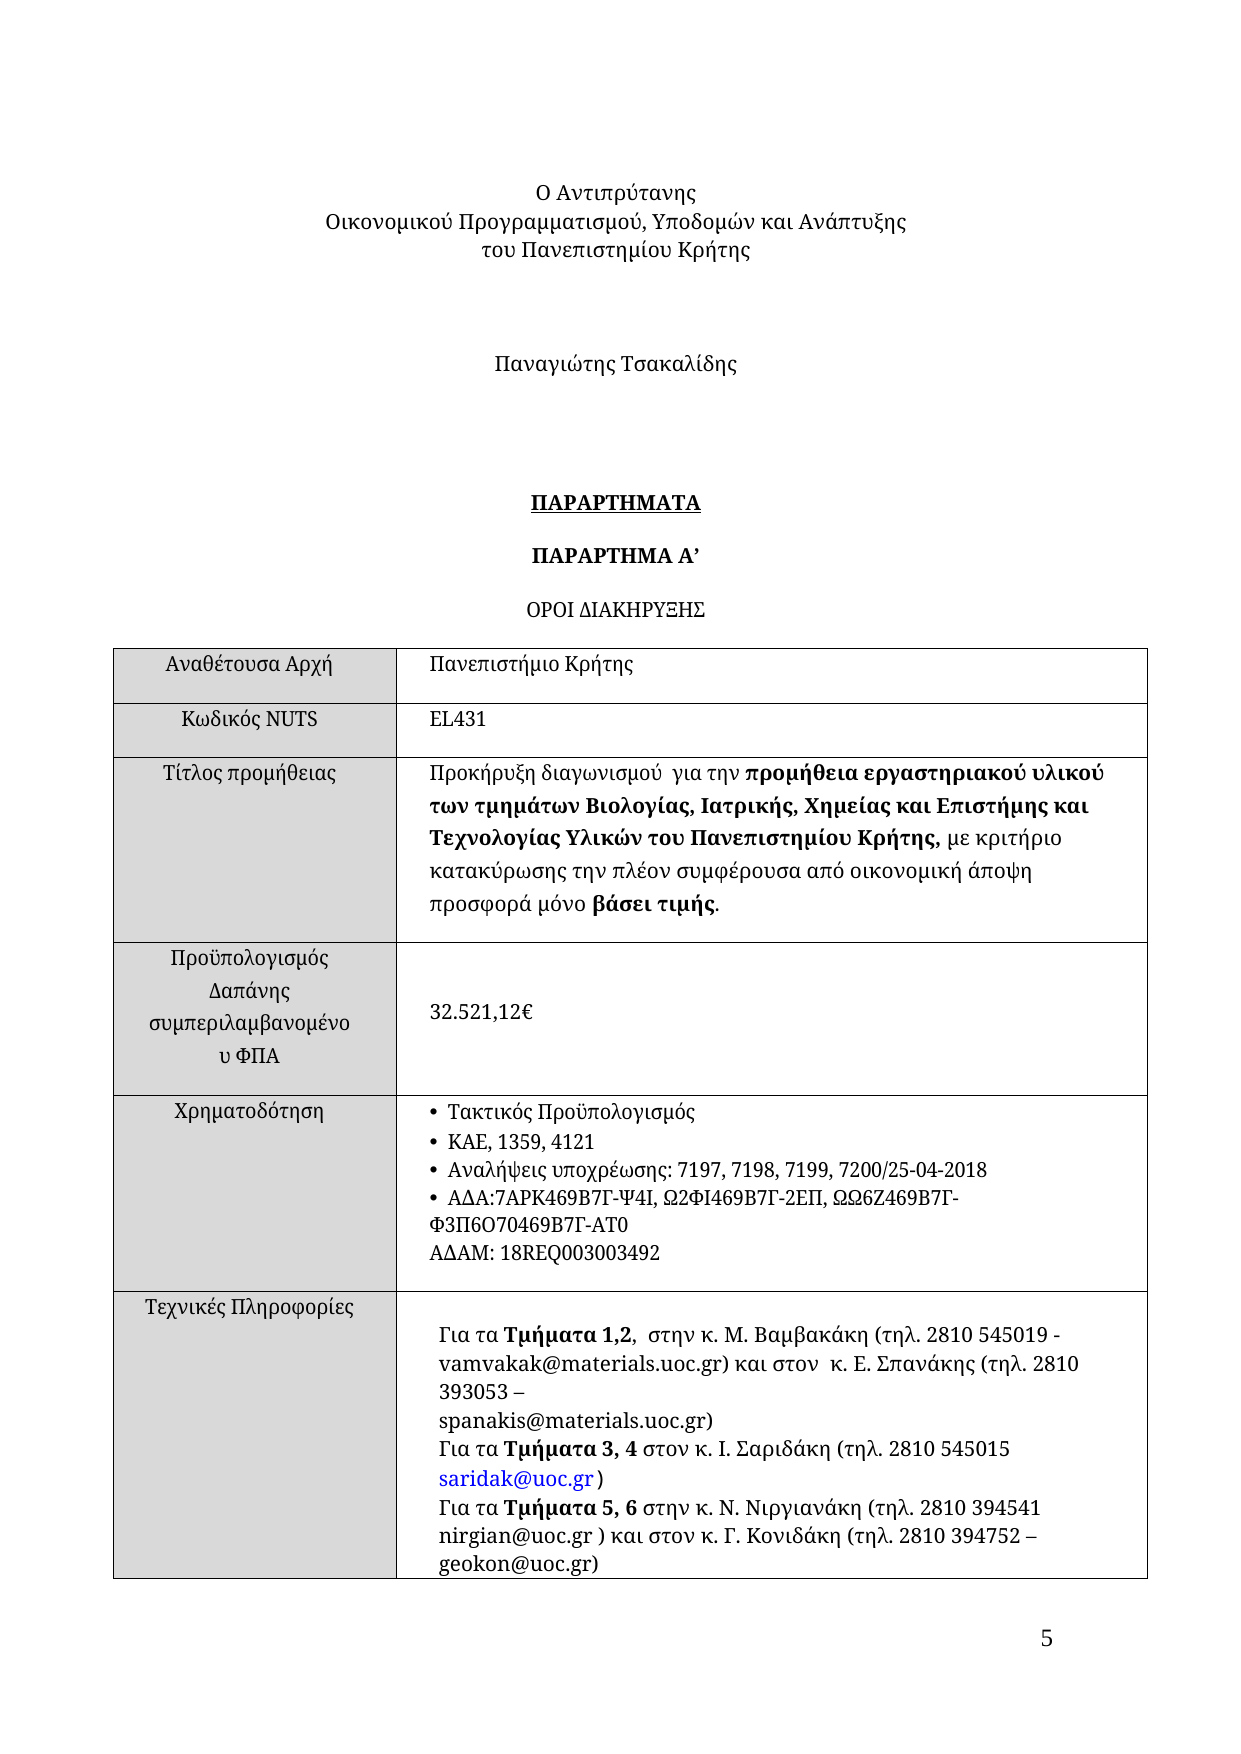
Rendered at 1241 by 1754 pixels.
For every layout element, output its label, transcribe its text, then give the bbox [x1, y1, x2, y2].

text ΟΡΟΙ ΔΙΑΚΗΡΥΞΗΣ [99, 595, 1132, 623]
text του Πανεπιστημίου Κρήτης [99, 235, 1132, 264]
table_cell Τακτικός Προϋπολογισμός ΚΑΕ, 1359, 4121 Αναλήψεις υποχρέωσης: 7197, 7198, 7199, 7200/25-04-2018 Α∆Α:7ΑΡΚ469Β7Γ-Ψ4Ι, Ω2ΦΙ469Β7Γ-2ΕΠ, ΩΩ6Ζ469Β7Γ-Φ3Π6Ο70469Β7Γ-ΑΤ0 Α∆ΑΜ: 18REQ003003492 [397, 1096, 1147, 1291]
table_cell EL431 [397, 704, 1147, 757]
text Οικονομικού Προγραμματισμού, Υποδομών και Ανάπτυξης [99, 207, 1132, 235]
table_cell Χρηματοδότηση [114, 1096, 396, 1291]
text Παναγιώτης Τσακαλίδης [99, 349, 1132, 377]
text ΠΑΡΑΡΤΗΜΑΤΑ [99, 488, 1132, 516]
table_cell Τίτλος προμήθειας [114, 758, 396, 942]
table_cell 32.521,12€ [397, 943, 1147, 1095]
table_header Αναθέτουσα Αρχή [114, 649, 396, 703]
table_header Πανεπιστήμιο Κρήτης [397, 649, 1147, 703]
text ΠΑΡΑΡΤΗΜΑ Α’ [99, 541, 1132, 570]
table_cell Προϋπολογισμός Δαπάνης συμπεριλαμβανομένου ΦΠΑ [114, 943, 396, 1095]
text Ο Αντιπρύτανης [99, 178, 1132, 207]
table_cell Κωδικός NUTS [114, 704, 396, 757]
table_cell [114, 1292, 396, 1578]
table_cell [397, 1292, 1147, 1578]
table_cell Προκήρυξη διαγωνισμού για την προμήθεια εργαστηριακού υλικού των τμημάτων Βιολογίας, Ιατρικής, Χημείας και Επιστήμης και Τεχνολογίας Υλικών του Πανεπιστημίου Κρήτης, με κριτήριο κατακύρωσης την πλέον συμφέρουσα από οικονομική άποψη προσφορά μόνο βάσει τιμής. [397, 758, 1147, 942]
